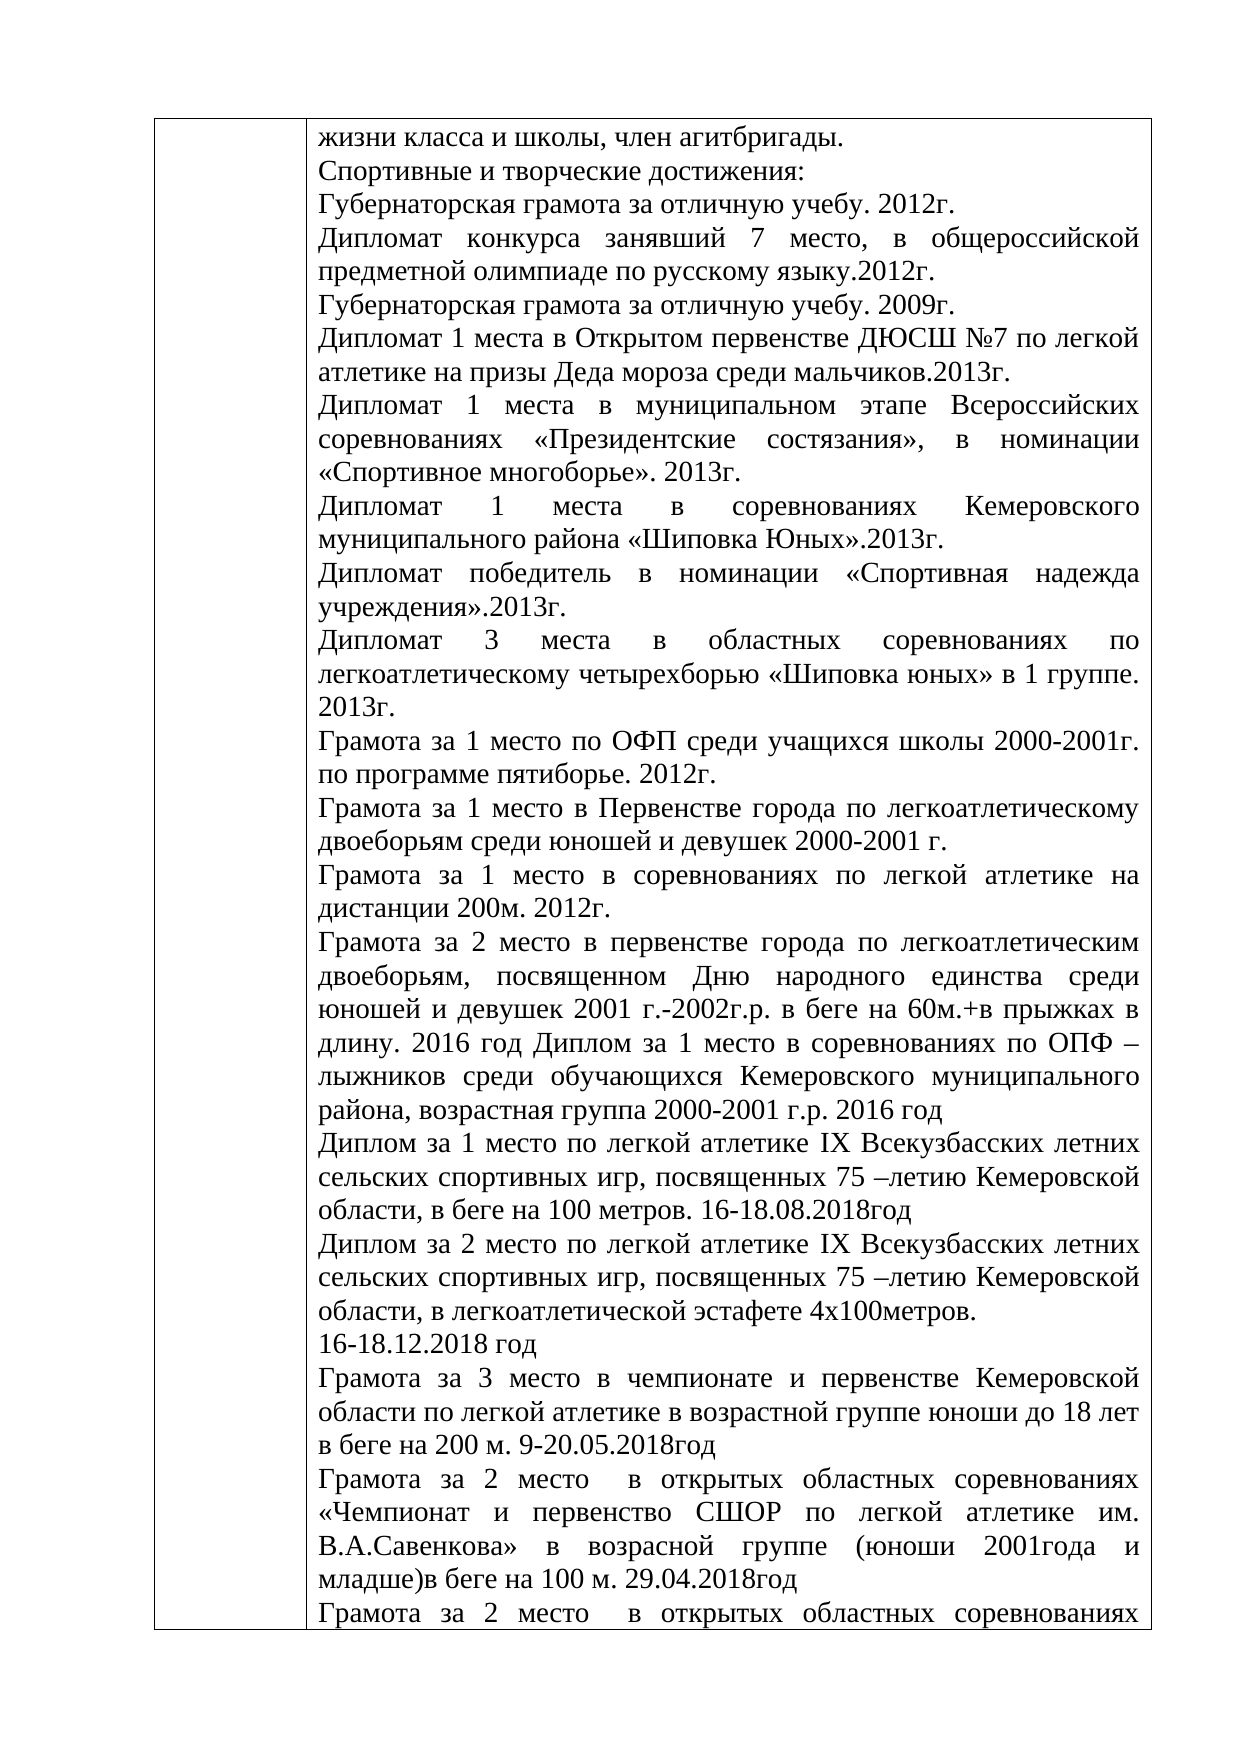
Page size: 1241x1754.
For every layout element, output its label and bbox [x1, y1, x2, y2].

table_cell [307, 119, 1151, 1628]
table_cell [155, 119, 306, 1628]
